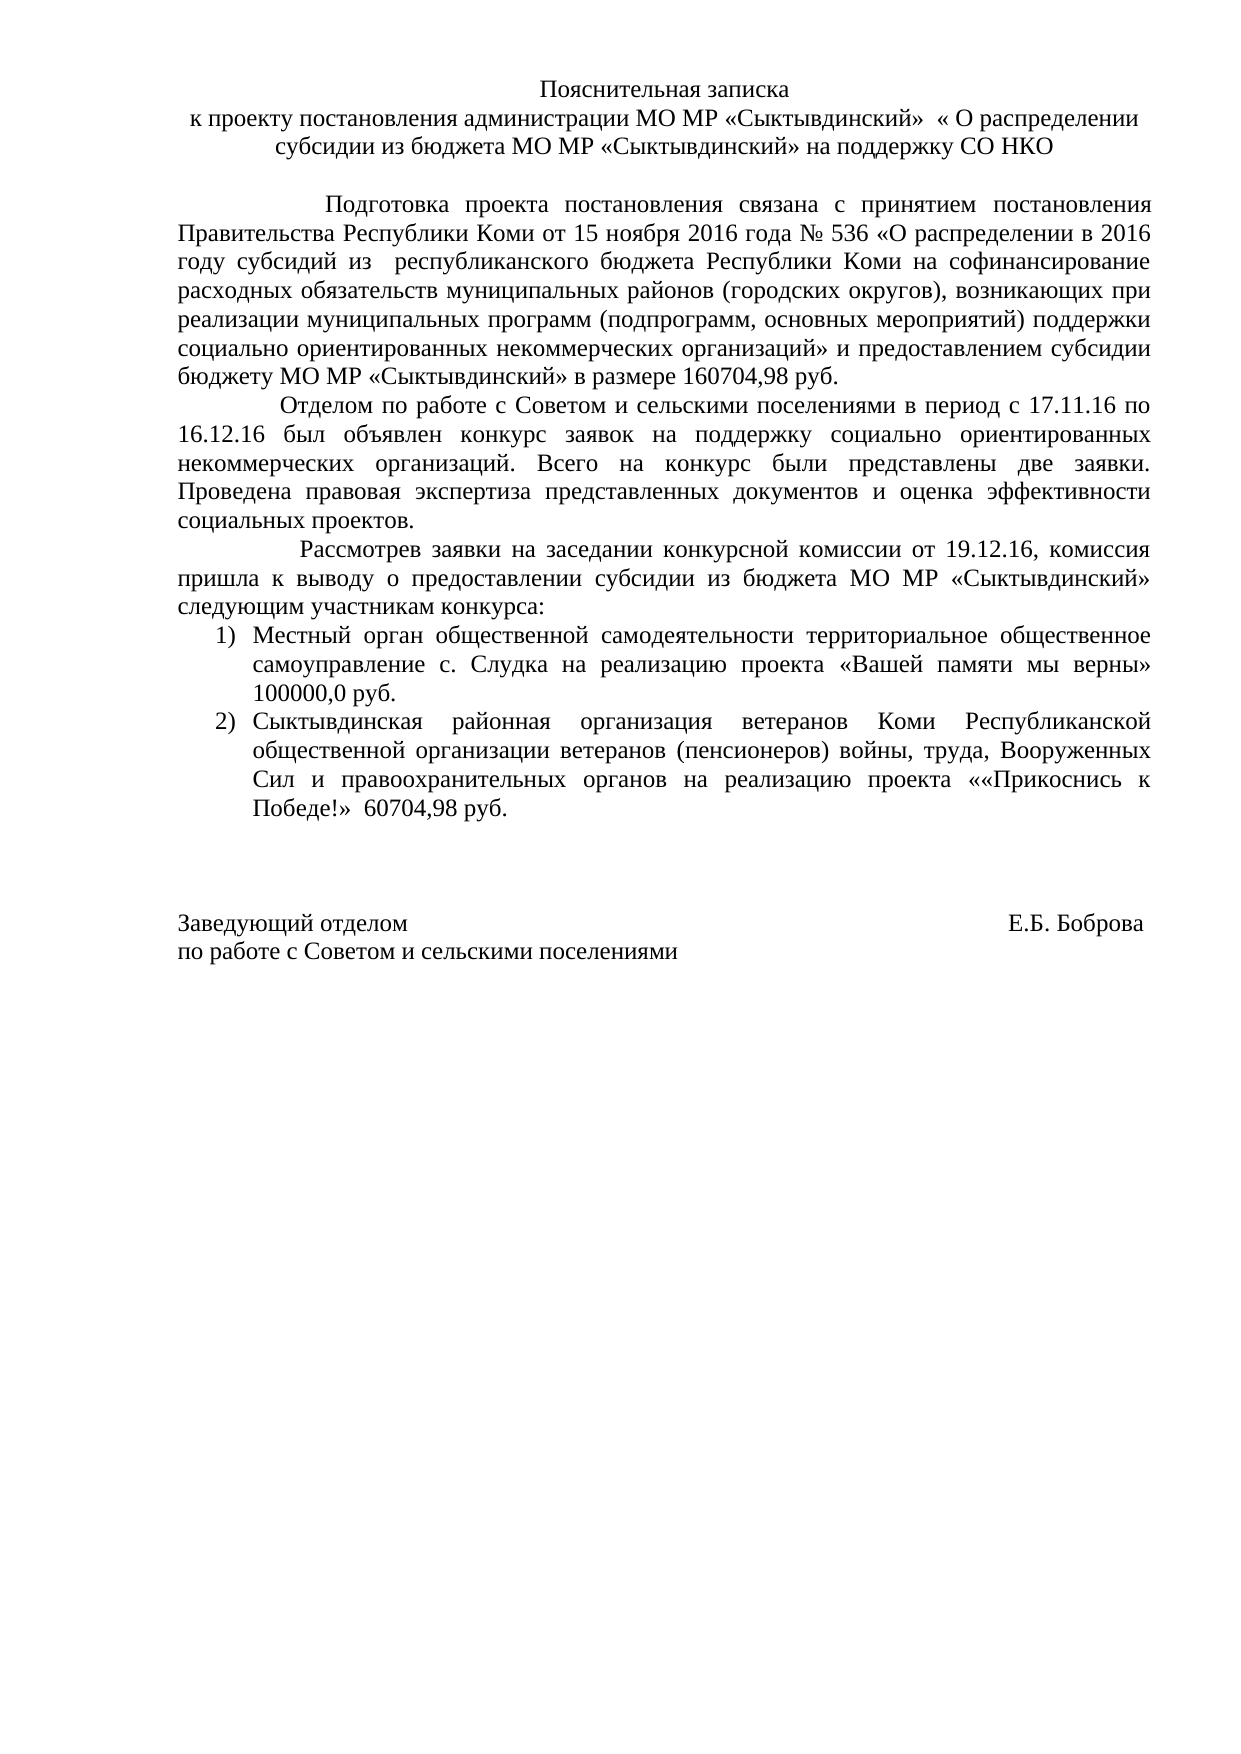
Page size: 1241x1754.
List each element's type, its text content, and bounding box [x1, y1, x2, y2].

list Местный орган общественной самодеятельности территориальное общественное самоуправление с. Слудка на реализацию проекта «Вашей памяти мы верны» 100000,0 руб. [215, 620, 1152, 706]
text Пояснительная записка [177, 74, 1152, 103]
text к проекту постановления администрации МО МР «Сыктывдинский» « О распределении субсидии из бюджета МО МР «Сыктывдинский» на поддержку СО НКО [177, 103, 1152, 160]
list Сыктывдинская районная организация ветеранов Коми Республиканской общественной организации ветеранов (пенсионеров) войны, труда, Вооруженных Сил и правоохранительных органов на реализацию проекта ««Прикоснись к Победе!» 60704,98 руб. [215, 706, 1152, 821]
text по работе с Советом и сельскими поселениями [177, 936, 1152, 965]
text Рассмотрев заявки на заседании конкурсной комиссии от 19.12.16, комиссия пришла к выводу о предоставлении субсидии из бюджета МО МР «Сыктывдинский» следующим участникам конкурса: [177, 534, 1152, 620]
text Подготовка проекта постановления связана с принятием постановления Правительства Республики Коми от 15 ноября 2016 года № 536 «О распределении в 2016 году субсидий из республиканского бюджета Республики Коми на софинансирование расходных обязательств муниципальных районов (городских округов), возникающих при реализации муниципальных программ (подпрограмм, основных мероприятий) поддержки социально ориентированных некоммерческих организаций» и предоставлением субсидии бюджету МО МР «Сыктывдинский» в размере 160704,98 руб. [177, 189, 1152, 390]
text Отделом по работе с Советом и сельскими поселениями в период с 17.11.16 по 16.12.16 был объявлен конкурс заявок на поддержку социально ориентированных некоммерческих организаций. Всего на конкурс были представлены две заявки. Проведена правовая экспертиза представленных документов и оценка эффективности социальных проектов. [177, 390, 1152, 534]
text Заведующий отделом Е.Б. Боброва [177, 908, 1152, 936]
